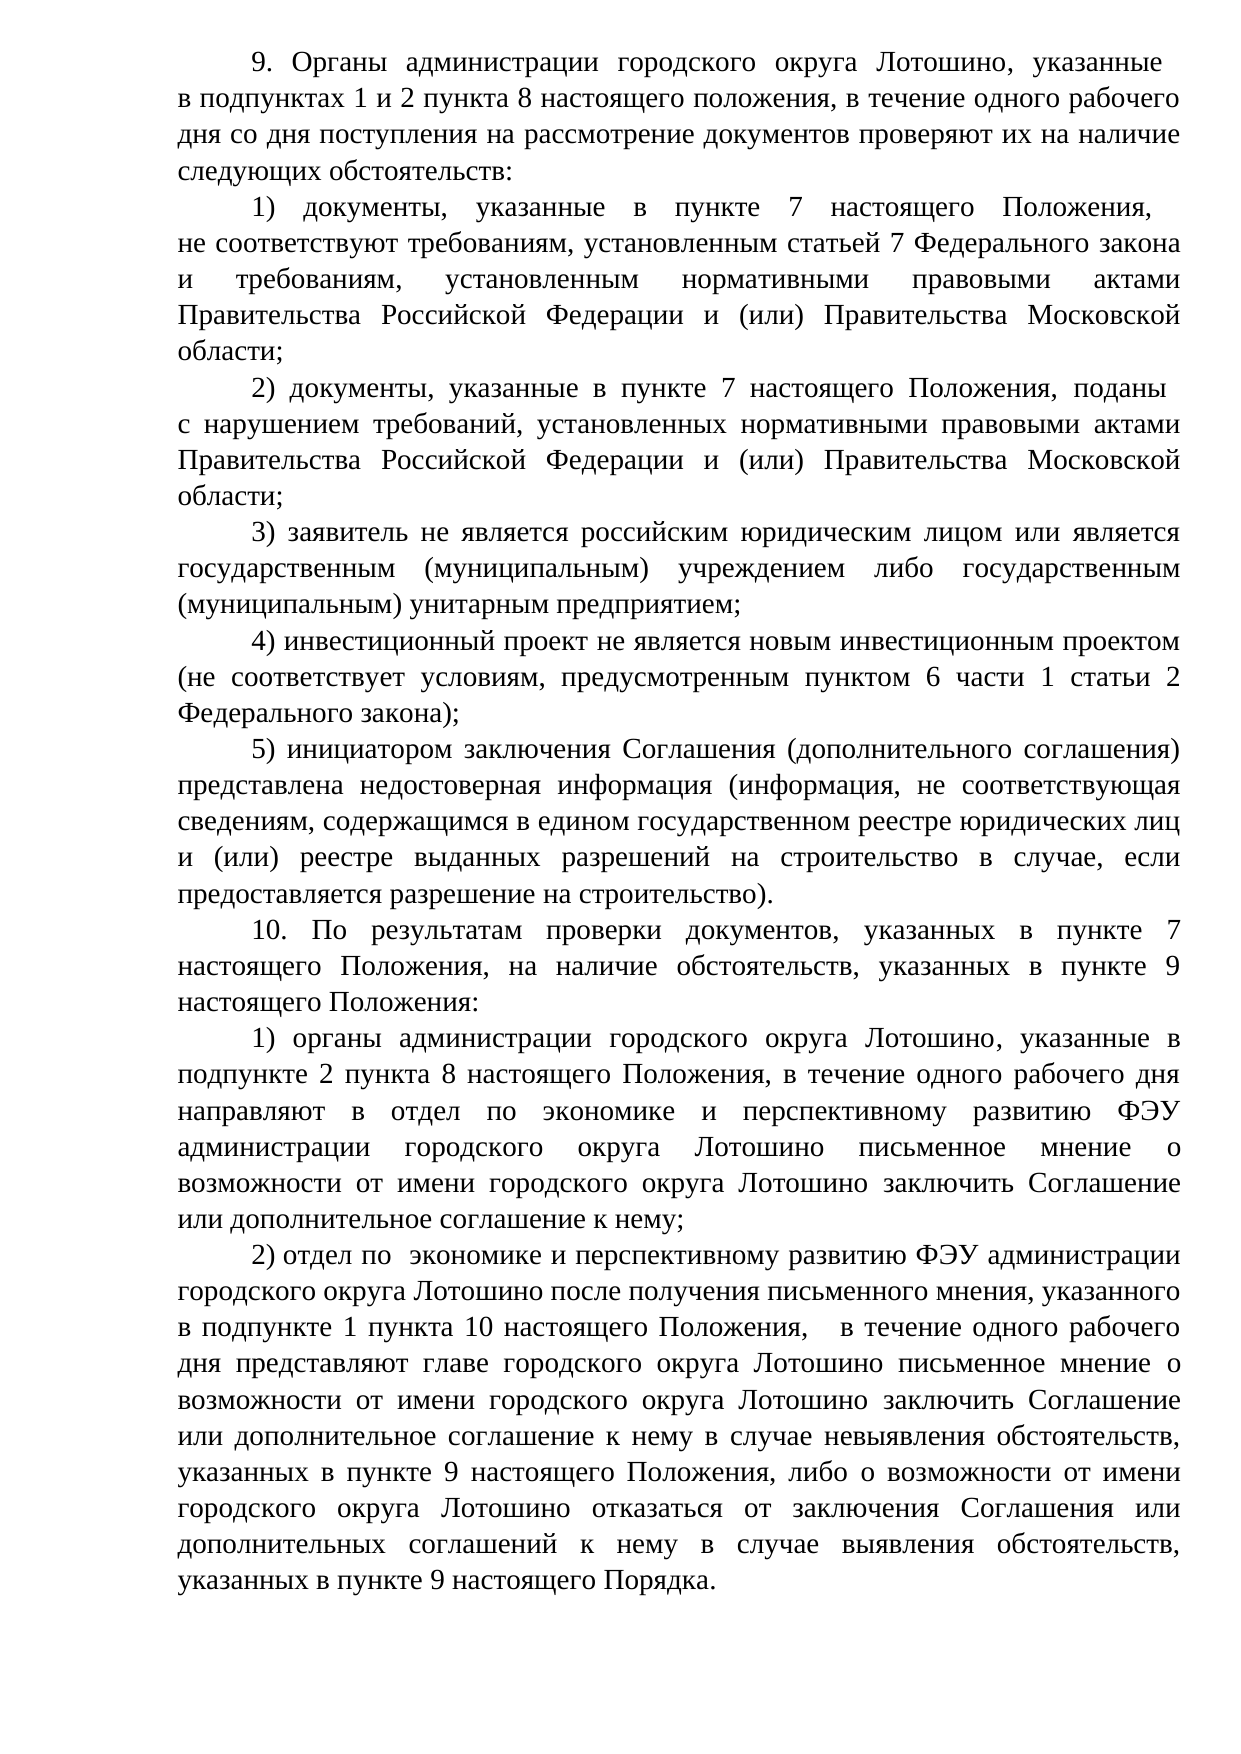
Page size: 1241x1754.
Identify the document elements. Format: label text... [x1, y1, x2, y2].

list 5) инициатором заключения Соглашения (дополнительного соглашения) представлена недостоверная информация (информация, не соответствующая сведениям, содержащимся в едином государственном реестре юридических лиц и (или) реестре выданных разрешений на строительство в случае, если предоставляется разрешение на строительство). [177, 731, 1181, 909]
list 9. Органы администрации городского округа Лотошино, указанные в подпунктах 1 и 2 пункта 8 настоящего положения, в течение одного рабочего дня со дня поступления на рассмотрение документов проверяют их на наличие следующих обстоятельств: [177, 44, 1181, 186]
list 3) заявитель не является российским юридическим лицом или является государственным (муниципальным) учреждением либо государственным (муниципальным) унитарным предприятием; [177, 514, 1181, 620]
list 10. По результатам проверки документов, указанных в пункте 7 настоящего Положения, на наличие обстоятельств, указанных в пункте 9 настоящего Положения: [177, 912, 1181, 1018]
list 1) органы администрации городского округа Лотошино, указанные в подпункте 2 пункта 8 настоящего Положения, в течение одного рабочего дня направляют в отдел по экономике и перспективному развитию ФЭУ администрации городского округа Лотошино письменное мнение о возможности от имени городского округа Лотошино заключить Соглашение или дополнительное соглашение к нему; [177, 1020, 1181, 1234]
list 4) инвестиционный проект не является новым инвестиционным проектом (не соответствует условиям, предусмотренным пунктом 6 части 1 статьи 2 Федерального закона); [177, 623, 1181, 728]
list 2) документы, указанные в пункте 7 настоящего Положения, поданы с нарушением требований, установленных нормативными правовыми актами Правительства Российской Федерации и (или) Правительства Московской области; [177, 370, 1181, 512]
list 1) документы, указанные в пункте 7 настоящего Положения, не соответствуют требованиям, установленным статьей 7 Федерального закона и требованиям, установленным нормативными правовыми актами Правительства Российской Федерации и (или) Правительства Московской области; [177, 189, 1181, 367]
list 2) отдел по экономике и перспективному развитию ФЭУ администрации городского округа Лотошино после получения письменного мнения, указанного в подпункте 1 пункта 10 настоящего Положения, в течение одного рабочего дня представляют главе городского округа Лотошино письменное мнение о возможности от имени городского округа Лотошино заключить Соглашение или дополнительное соглашение к нему в случае невыявления обстоятельств, указанных в пункте 9 настоящего Положения, либо о возможности от имени городского округа Лотошино отказаться от заключения Соглашения или дополнительных соглашений к нему в случае выявления обстоятельств, указанных в пункте 9 настоящего Порядка. [177, 1237, 1181, 1596]
